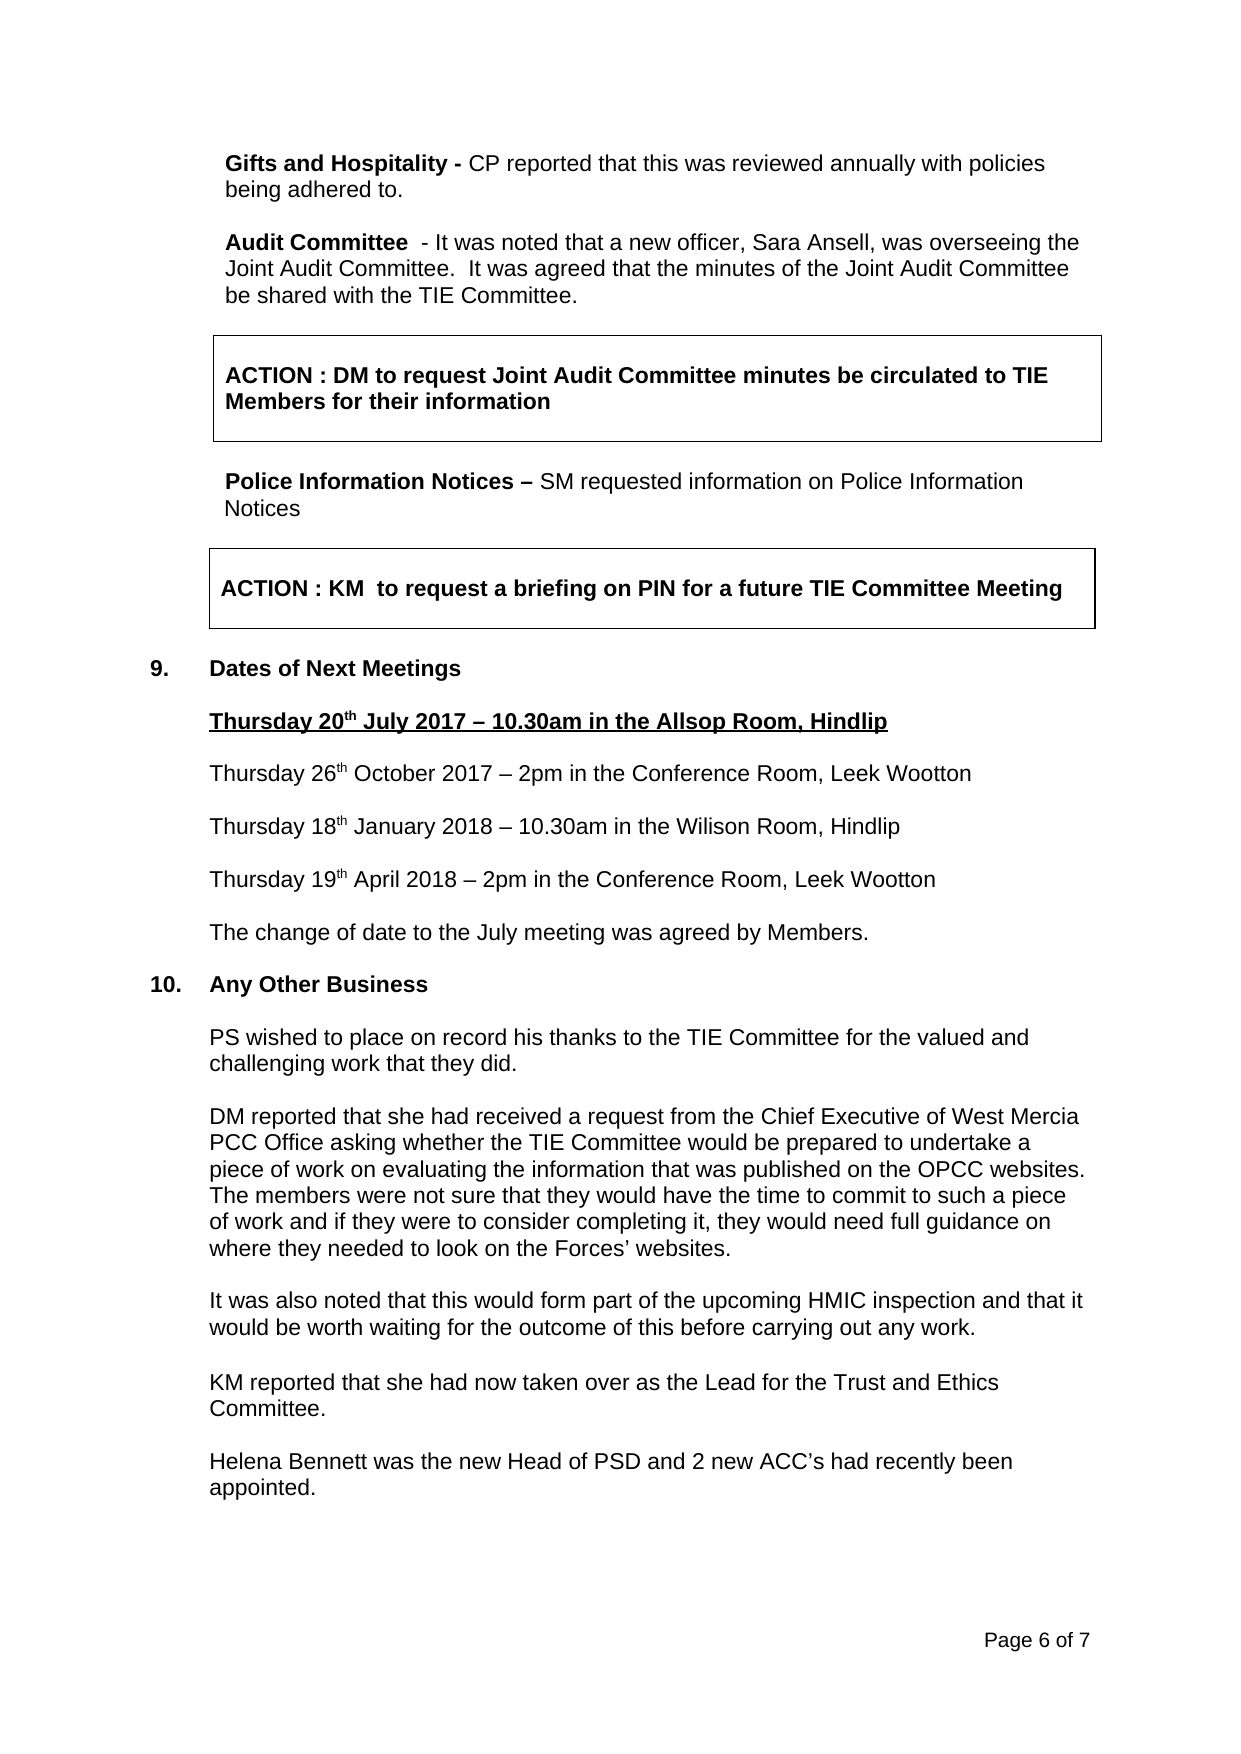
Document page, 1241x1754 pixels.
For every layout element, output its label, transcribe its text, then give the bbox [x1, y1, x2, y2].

text DM reported that she had received a request from the Chief Executive of West Mercia PCC Office asking whether the TIE Committee would be prepared to undertake a piece of work on evaluating the information that was published on the OPCC websites. The members were not sure that they would have the time to commit to such a piece of work and if they were to consider completing it, they would need full guidance on where they needed to look on the Forces’ websites. [150, 1103, 1090, 1261]
text Thursday 18th January 2018 – 10.30am in the Wilison Room, Hindlip [150, 813, 1090, 839]
text PS wished to place on record his thanks to the TIE Committee for the valued and challenging work that they did. [150, 1024, 1090, 1077]
text 9. Dates of Next Meetings [150, 655, 1090, 681]
text Audit Committee - It was noted that a new officer, Sara Ansell, was overseeing the Joint Audit Committee. It was agreed that the minutes of the Joint Audit Committee be shared with the TIE Committee. [225, 229, 1090, 308]
text KM reported that she had now taken over as the Lead for the Trust and Ethics Committee. [150, 1369, 1090, 1422]
table_header ACTION : DM to request Joint Audit Committee minutes be circulated to TIE Members for their information [214, 336, 1101, 441]
text It was also noted that this would form part of the upcoming HMIC inspection and that it would be worth waiting for the outcome of this before carrying out any work. [209, 1287, 1090, 1340]
text Gifts and Hospitality - CP reported that this was reviewed annually with policies being adhered to. [225, 150, 1090, 203]
text The change of date to the July meeting was agreed by Members. [150, 918, 1090, 945]
table_header ACTION : KM to request a briefing on PIN for a future TIE Committee Meeting [210, 549, 1094, 627]
text Thursday 26th October 2017 – 2pm in the Conference Room, Leek Wootton [150, 760, 1090, 787]
text Helena Bennett was the new Head of PSD and 2 new ACC’s had recently been appointed. [209, 1448, 1090, 1501]
text Thursday 19th April 2018 – 2pm in the Conference Room, Leek Wootton [150, 866, 1090, 892]
text Thursday 20th July 2017 – 10.30am in the Allsop Room, Hindlip [150, 708, 1090, 734]
text Police Information Notices – SM requested information on Police Information Notices [224, 468, 1090, 521]
text 10. Any Other Business [150, 971, 1090, 997]
